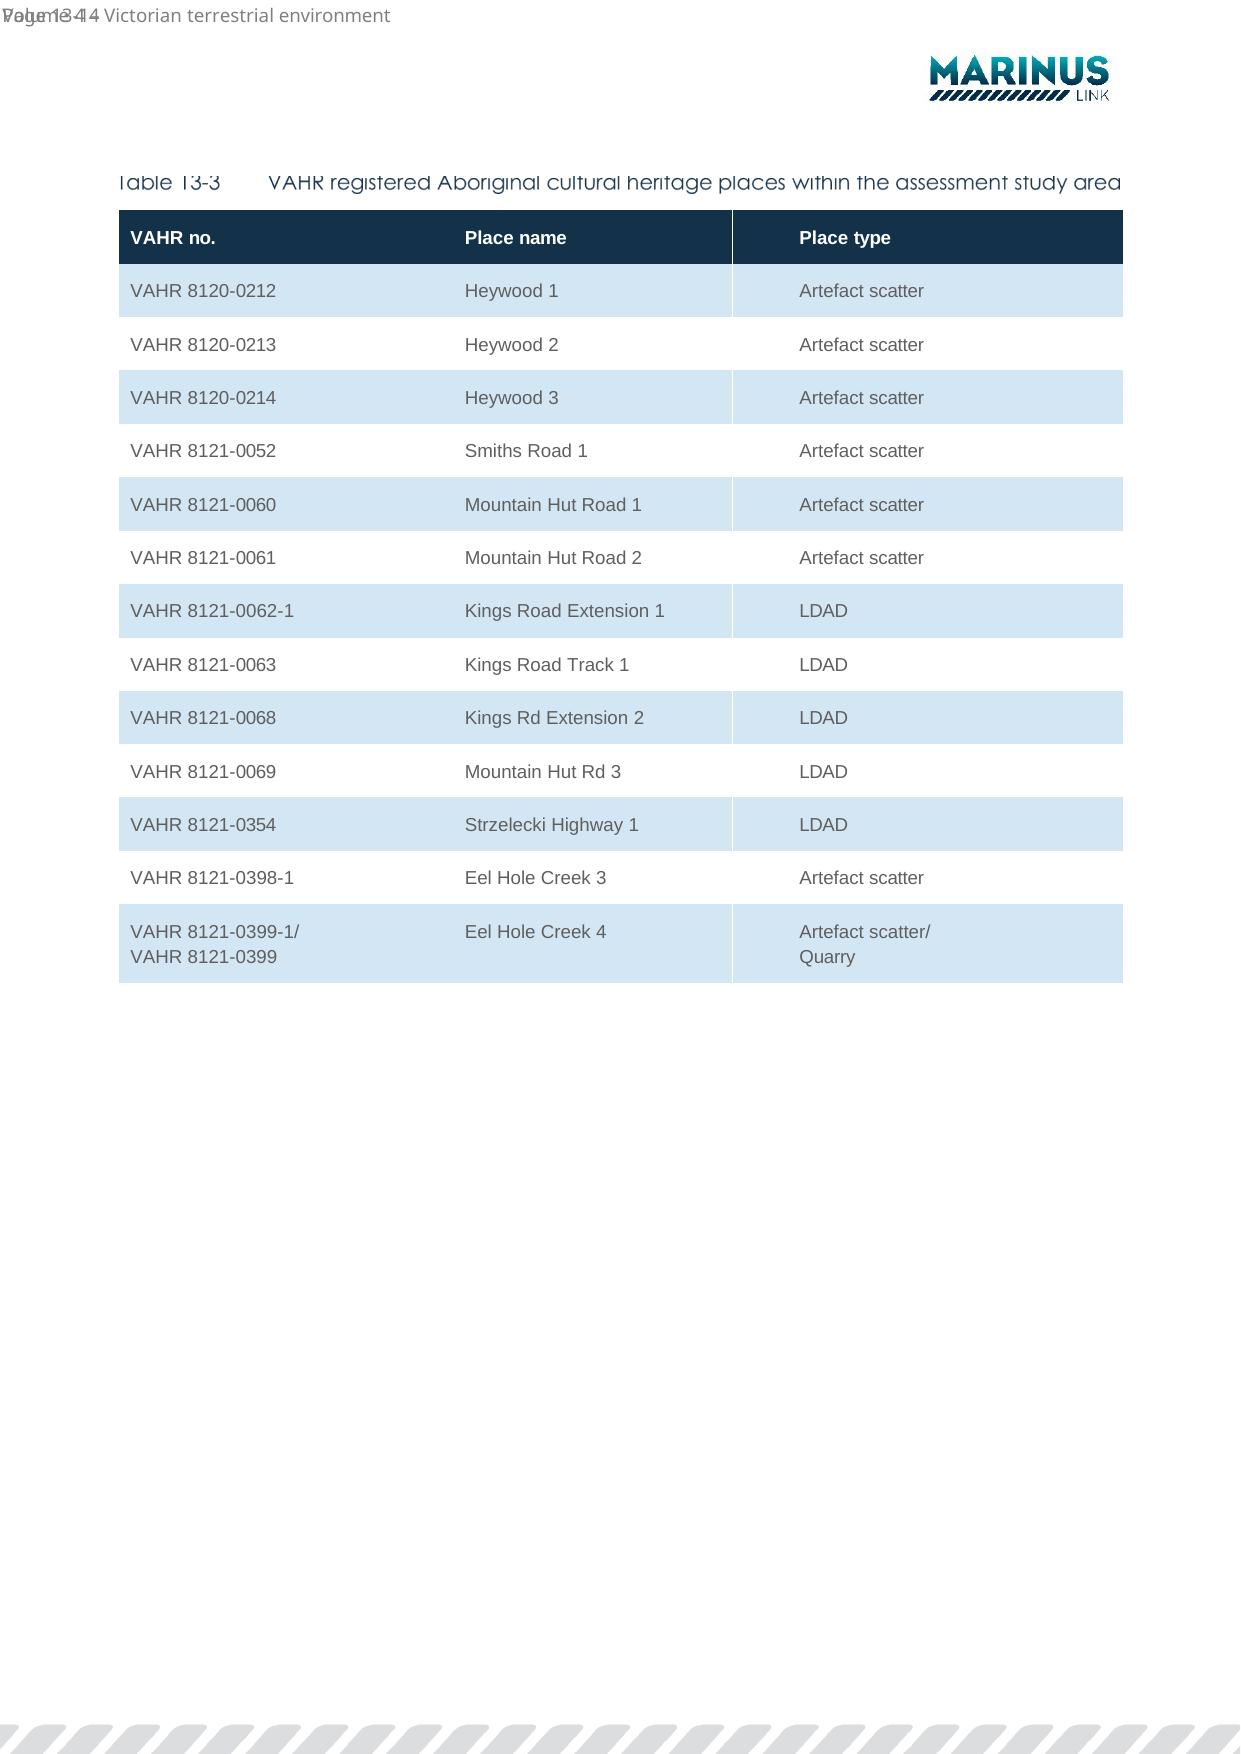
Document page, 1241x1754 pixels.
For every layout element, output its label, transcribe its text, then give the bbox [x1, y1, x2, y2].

table_header Place name [382, 210, 732, 264]
table_cell VAHR 8120-0212 [119, 264, 382, 317]
table_cell Mountain Hut Rd 3 [382, 744, 732, 797]
table_cell Kings Rd Extension 2 [382, 691, 732, 744]
table_cell LDAD [733, 744, 1123, 797]
table_cell VAHR 8121-0060 [119, 477, 382, 531]
table_cell LDAD [733, 638, 1123, 691]
table_cell VAHR 8121-0398-1 [119, 851, 382, 904]
table_header Place type [733, 210, 1123, 264]
table_cell Artefact scatter [733, 851, 1123, 904]
table_cell Artefact scatter/ Quarry [733, 904, 1123, 983]
table_cell Artefact scatter [733, 317, 1123, 370]
table_cell Eel Hole Creek 4 [382, 904, 732, 983]
picture [0, 1724, 1241, 1754]
table_cell Heywood 2 [382, 317, 732, 370]
table_cell LDAD [733, 691, 1123, 744]
table_cell VAHR 8121-0052 [119, 424, 382, 477]
table_cell VAHR 8121-0069 [119, 744, 382, 797]
table_cell Kings Road Extension 1 [382, 584, 732, 638]
table_cell Heywood 1 [382, 264, 732, 317]
table_cell LDAD [733, 584, 1123, 638]
table_cell VAHR 8121-0061 [119, 531, 382, 584]
table_cell VAHR 8121-0068 [119, 691, 382, 744]
table_cell VAHR 8121-0062-1 [119, 584, 382, 638]
table_cell LDAD [733, 797, 1123, 851]
picture [117, 176, 1121, 195]
table_header VAHR no. [119, 210, 382, 264]
table_cell Mountain Hut Road 2 [382, 531, 732, 584]
table_cell VAHR 8121-0063 [119, 638, 382, 691]
table_cell Heywood 3 [382, 370, 732, 424]
table_cell Smiths Road 1 [382, 424, 732, 477]
table_cell VAHR 8120-0214 [119, 370, 382, 424]
table_cell VAHR 8120-0213 [119, 317, 382, 370]
table_cell Mountain Hut Road 1 [382, 477, 732, 531]
picture [920, 48, 1117, 104]
table_cell Artefact scatter [733, 531, 1123, 584]
table_cell Eel Hole Creek 3 [382, 851, 732, 904]
table_cell Kings Road Track 1 [382, 638, 732, 691]
table_cell Artefact scatter [733, 370, 1123, 424]
table_cell Artefact scatter [733, 424, 1123, 477]
table_cell VAHR 8121-0354 [119, 797, 382, 851]
table_cell Artefact scatter [733, 264, 1123, 317]
table_cell Strzelecki Highway 1 [382, 797, 732, 851]
table_cell VAHR 8121-0399-1/ VAHR 8121-0399 [119, 904, 382, 983]
table_cell Artefact scatter [733, 477, 1123, 531]
